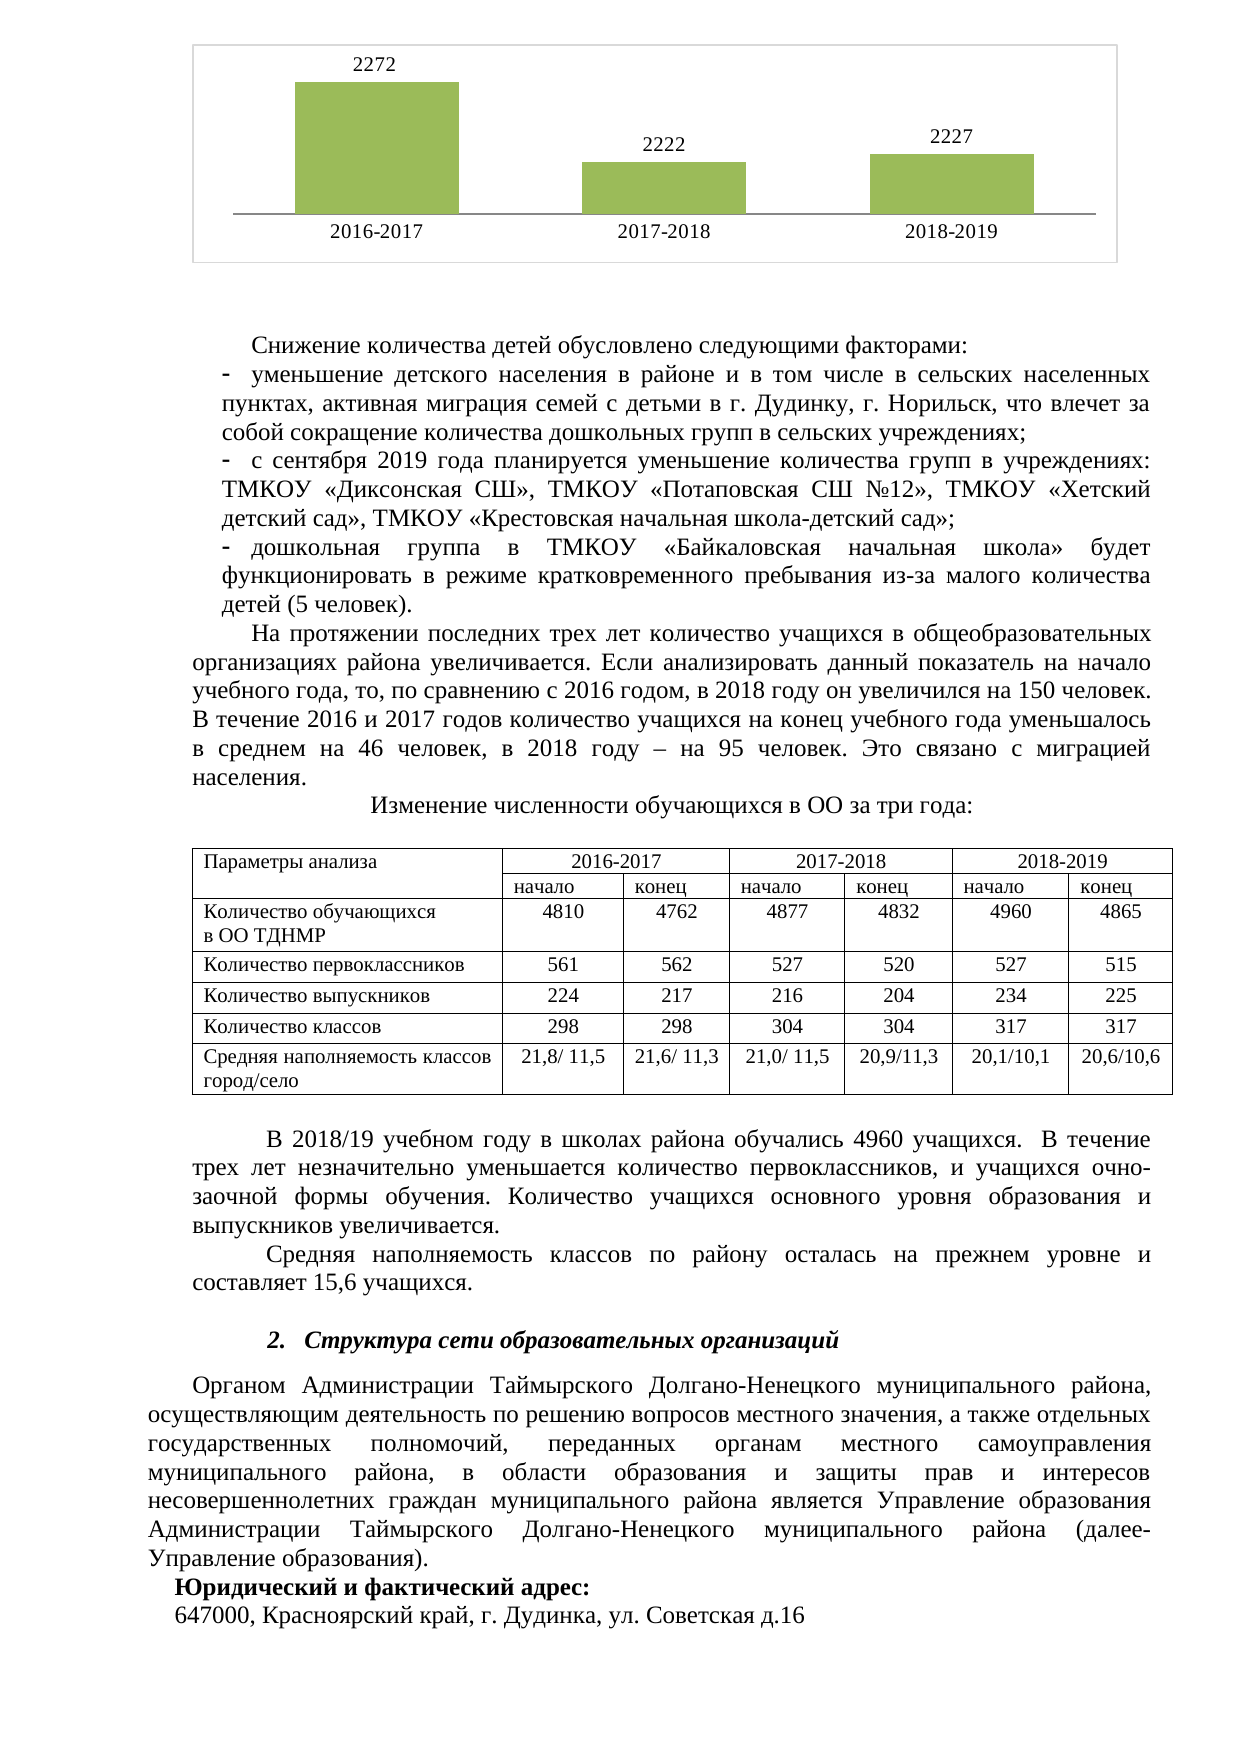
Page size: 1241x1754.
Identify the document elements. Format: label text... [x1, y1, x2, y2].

table_cell 298 [503, 1014, 623, 1043]
table_cell 520 [845, 952, 952, 982]
list Структура сети образовательных организаций [267, 1325, 1152, 1354]
table_header 2017-2018 [730, 849, 952, 873]
table_cell начало [953, 874, 1068, 898]
text На протяжении последних трех лет количество учащихся в общеобразовательных организациях района увеличивается. Если анализировать данный показатель на начало учебного года, то, по сравнению с 2016 годом, в 2018 году он увеличился на 150 человек. В течение 2016 и 2017 годов количество учащихся на конец учебного года уменьшалось в среднем на 46 человек, в 2018 году – на 95 человек. Это связано с миграцией населения. [192, 618, 1152, 791]
table_cell 527 [730, 952, 844, 982]
table_cell 20,6/10,6 [1069, 1044, 1172, 1094]
table_cell 4865 [1069, 899, 1172, 951]
table_cell Количество обучающихся в ОО ТДНМР [193, 899, 502, 951]
table_cell 20,9/11,3 [845, 1044, 952, 1094]
list уменьшение детского населения в районе и в том числе в сельских населенных пунктах, активная миграция семей с детьми в г. Дудинку, г. Норильск, что влечет за собой сокращение количества дошкольных групп в сельских учреждениях; [222, 359, 1152, 446]
table_cell 4832 [845, 899, 952, 951]
table_cell Количество выпускников [193, 983, 502, 1013]
table_cell 317 [1069, 1014, 1172, 1043]
table_cell 317 [953, 1014, 1068, 1043]
text Органом Администрации Таймырского Долгано-Ненецкого муниципального района, осуществляющим деятельность по решению вопросов местного значения, а также отдельных государственных полномочий, переданных органам местного самоуправления муниципального района, в области образования и защиты прав и интересов несовершеннолетних граждан муниципального района является Управление образования Администрации Таймырского Долгано-Ненецкого муниципального района (далее- Управление образования). [148, 1370, 1152, 1572]
text Средняя наполняемость классов по району осталась на прежнем уровне и составляет 15,6 учащихся. [192, 1239, 1152, 1296]
text В 2018/19 учебном году в школах района обучались 4960 учащихся. В течение трех лет незначительно уменьшается количество первоклассников, и учащихся очно-заочной формы обучения. Количество учащихся основного уровня образования и выпускников увеличивается. [192, 1124, 1152, 1239]
table_cell 4960 [953, 899, 1068, 951]
table_cell 562 [624, 952, 729, 982]
table_header Параметры анализа [193, 849, 502, 898]
table_header 2016-2017 [503, 849, 729, 873]
table_cell 4810 [503, 899, 623, 951]
list дошкольная группа в ТМКОУ «Байкаловская начальная школа» будет функционировать в режиме кратковременного пребывания из-за малого количества детей (5 человек). [222, 532, 1152, 618]
table_cell Средняя наполняемость классов город/село [193, 1044, 502, 1094]
table_cell 561 [503, 952, 623, 982]
table_cell 515 [1069, 952, 1172, 982]
table_cell 234 [953, 983, 1068, 1013]
table_cell 21,0/ 11,5 [730, 1044, 844, 1094]
table_header 2018-2019 [953, 849, 1172, 873]
text Юридический и фактический адрес: [118, 1572, 1152, 1600]
table_cell Количество первоклассников [193, 952, 502, 982]
text 647000, Красноярский край, г. Дудинка, ул. Советская д.16 [118, 1600, 1152, 1629]
list с сентября 2019 года планируется уменьшение количества групп в учреждениях: ТМКОУ «Диксонская СШ», ТМКОУ «Потаповская СШ №12», ТМКОУ «Хетский детский сад», ТМКОУ «Крестовская начальная школа-детский сад»; [222, 446, 1152, 532]
table_cell 20,1/10,1 [953, 1044, 1068, 1094]
table_cell 224 [503, 983, 623, 1013]
table_cell 304 [845, 1014, 952, 1043]
table_cell начало [730, 874, 844, 898]
table_cell 21,8/ 11,5 [503, 1044, 623, 1094]
table_cell конец [624, 874, 729, 898]
table_cell 298 [624, 1014, 729, 1043]
table_cell 21,6/ 11,3 [624, 1044, 729, 1094]
table_cell конец [1069, 874, 1172, 898]
table_cell 304 [730, 1014, 844, 1043]
table_cell 204 [845, 983, 952, 1013]
table_cell Количество классов [193, 1014, 502, 1043]
text Снижение количества детей обусловлено следующими факторами: [192, 331, 1152, 359]
table_cell 527 [953, 952, 1068, 982]
table_cell 4762 [624, 899, 729, 951]
table_cell 217 [624, 983, 729, 1013]
table_cell конец [845, 874, 952, 898]
table_cell 225 [1069, 983, 1172, 1013]
table_cell 216 [730, 983, 844, 1013]
table_cell начало [503, 874, 623, 898]
text Изменение численности обучающихся в ОО за три года: [192, 791, 1152, 819]
table_cell 4877 [730, 899, 844, 951]
